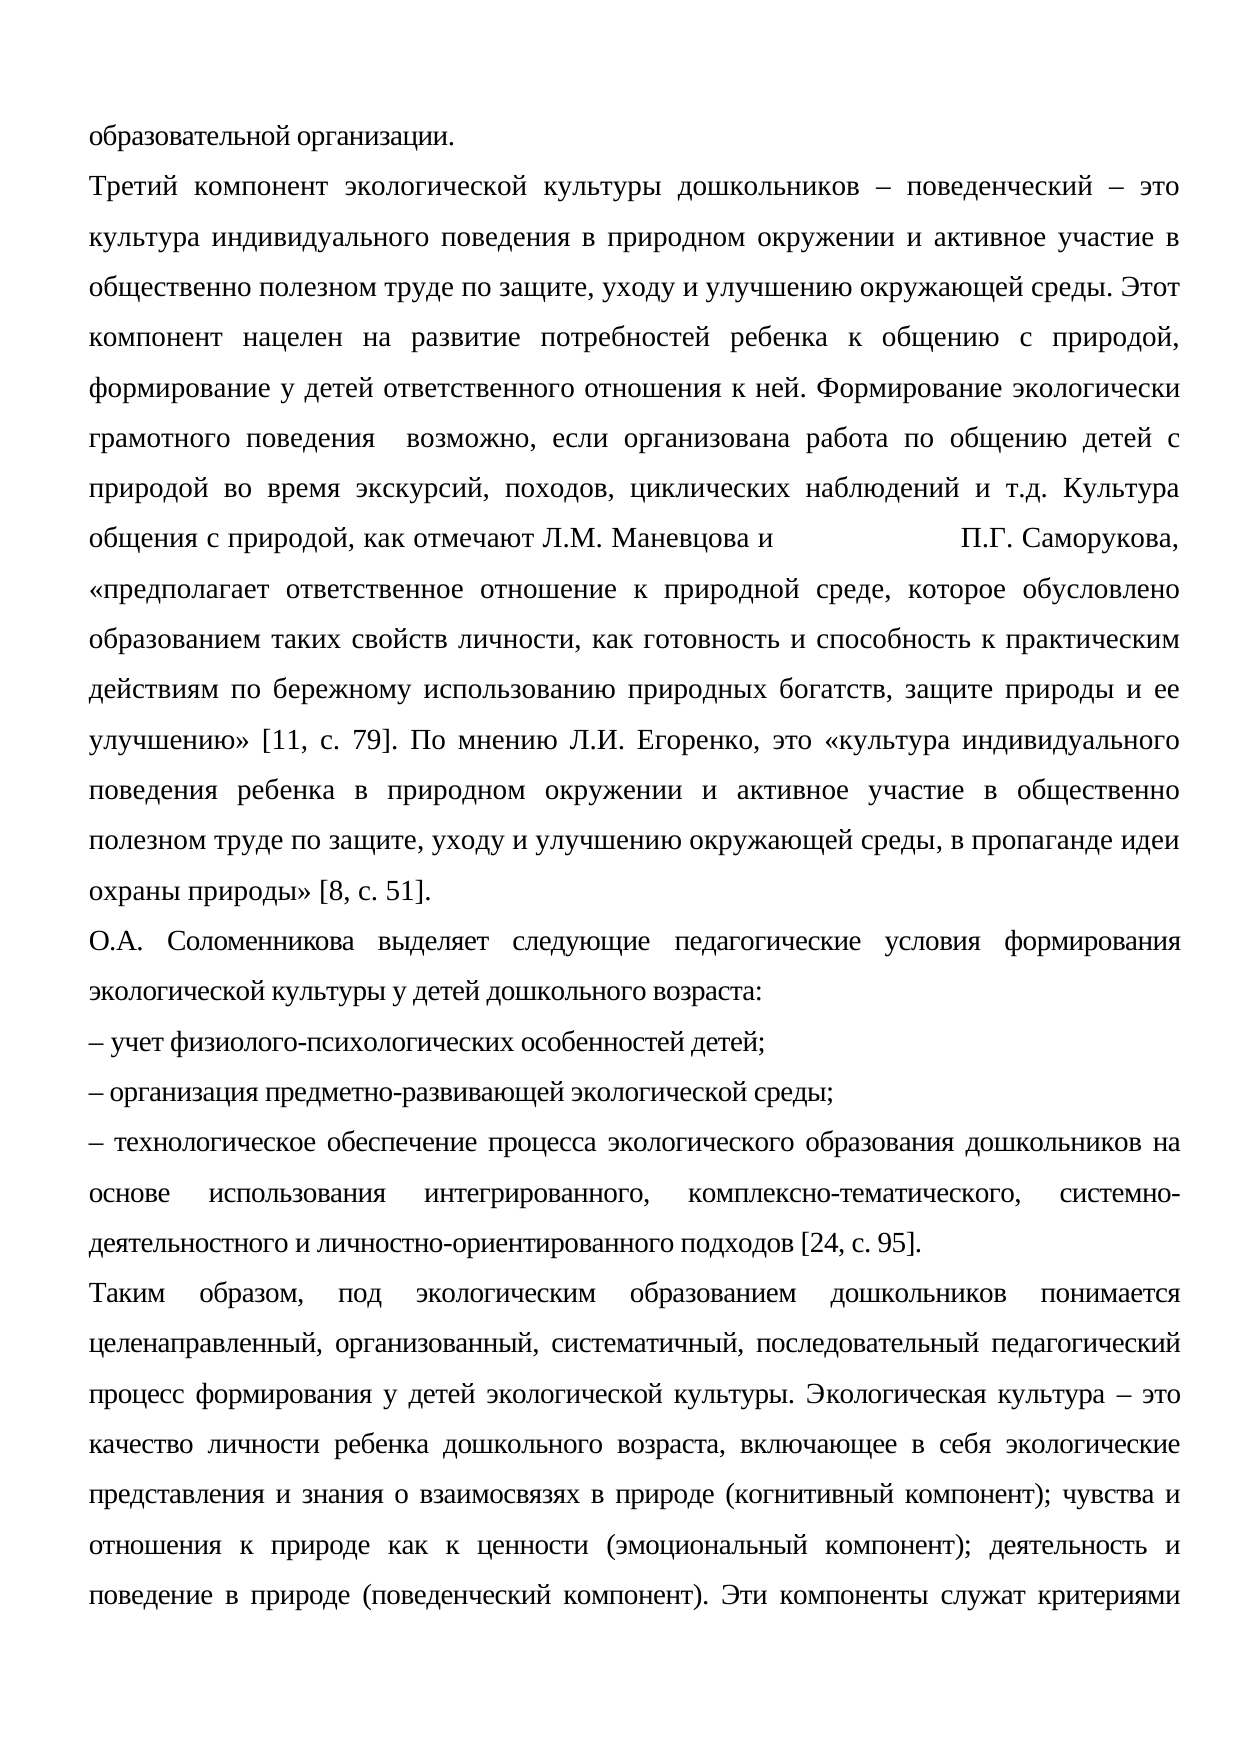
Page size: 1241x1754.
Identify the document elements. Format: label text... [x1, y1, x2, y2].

text – учет физиолого-психологических особенностей детей; [88, 1024, 1181, 1057]
text О.А. Соломенникова выделяет следующие педагогические условия формирования экологической культуры у детей дошкольного возраста: [88, 923, 1181, 1007]
text Третий компонент экологической культуры дошкольников – поведенческий – это культура индивидуального поведения в природном окружении и активное участие в общественно полезном труде по защите, уходу и улучшению окружающей среды. Этот компонент нацелен на развитие потребностей ребенка к общению с природой, формирование у детей ответственного отношения к ней. Формирование экологически грамотного поведения возможно, если организована работа по общению детей с природой во время экскурсий, походов, циклических наблюдений и т.д. Культура общения с природой, как отмечают Л.М. Маневцова и П.Г. Саморукова, «предполагает ответственное отношение к природной среде, которое обусловлено образованием таких свойств личности, как готовность и способность к практическим действиям по бережному использованию природных богатств, защите природы и ее улучшению» [11, с. 79]. По мнению Л.И. Егоренко, это «культура индивидуального поведения ребенка в природном окружении и активное участие в общественно полезном труде по защите, уходу и улучшению окружающей среды, в пропаганде идеи охраны природы» [8, с. 51]. [88, 168, 1181, 906]
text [88, 1275, 1181, 1611]
text – организация предметно-развивающей экологической среды; [88, 1074, 1181, 1108]
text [88, 118, 1181, 152]
text – технологическое обеспечение процесса экологического образования дошкольников на основе использования интегрированного, комплексно-тематического, системно-деятельностного и личностно-ориентированного подходов [24, с. 95]. [88, 1124, 1181, 1258]
